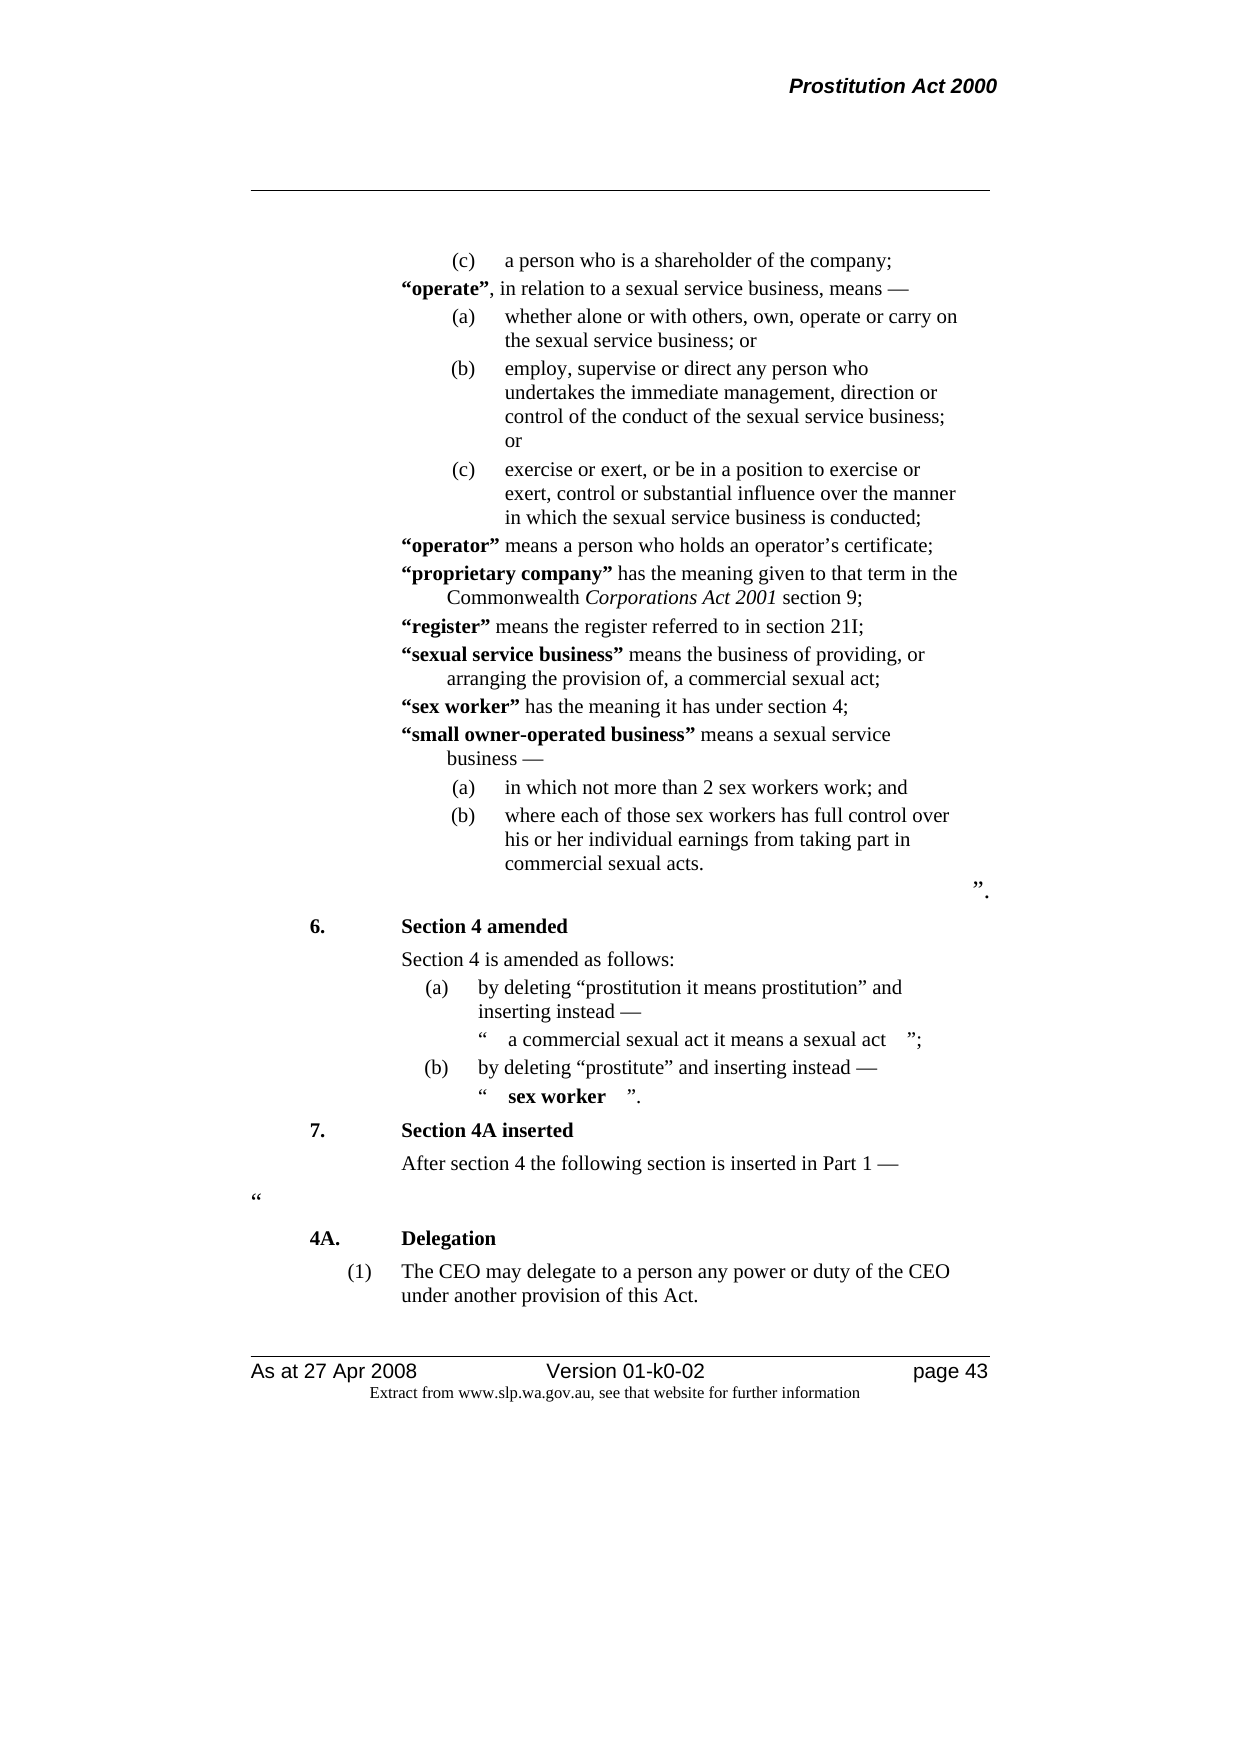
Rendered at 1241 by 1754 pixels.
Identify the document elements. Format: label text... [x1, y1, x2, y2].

text After section 4 the following section is inserted in Part 1 — [312, 1150, 960, 1174]
text (b) by deleting “prostitute” and inserting instead — [389, 1055, 960, 1079]
text “proprietary company” has the meaning given to that term in the Commonwealth Corporations Act 2001 section 9; [369, 561, 960, 609]
text (b) where each of those sex workers has full control over his or her individual earnings from taking part in commercial sexual acts. [389, 803, 960, 875]
text “ a commercial sexual act it means a sexual act ”; [389, 1027, 960, 1051]
text (b) employ, supervise or direct any person who undertakes the immediate management, direction or control of the conduct of the sexual service business; or [389, 356, 960, 452]
text “sex worker” has the meaning it has under section 4; [369, 694, 960, 718]
text Section 4 is amended as follows: [312, 947, 960, 971]
subtitle 7. Section 4A inserted [309, 1118, 960, 1142]
text “register” means the register referred to in section 21I; [369, 613, 960, 638]
text (a) whether alone or with others, own, operate or carry on the sexual service business; or [389, 304, 960, 352]
text “ [251, 1187, 990, 1216]
text “operator” means a person who holds an operator’s certificate; [369, 533, 960, 557]
subtitle 4A. Delegation [309, 1226, 960, 1250]
text (a) by deleting “prostitution it means prostitution” and inserting instead — [389, 975, 960, 1023]
text “small owner-operated business” means a sexual service business — [369, 722, 960, 770]
text (c) a person who is a shareholder of the company; [389, 247, 960, 272]
text (c) exercise or exert, or be in a position to exercise or exert, control or substantial influence over the manner in which the sexual service business is conducted; [389, 457, 960, 529]
text ”. [251, 875, 990, 904]
text “ sex worker ”. [389, 1083, 960, 1108]
text (1) The CEO may delegate to a person any power or duty of the CEO under another provision of this Act. [312, 1258, 960, 1307]
text (a) in which not more than 2 sex workers work; and [389, 774, 960, 799]
text “operate”, in relation to a sexual service business, means — [369, 276, 960, 300]
subtitle 6. Section 4 amended [309, 914, 960, 938]
text “sexual service business” means the business of providing, or arranging the provision of, a commercial sexual act; [369, 642, 960, 690]
